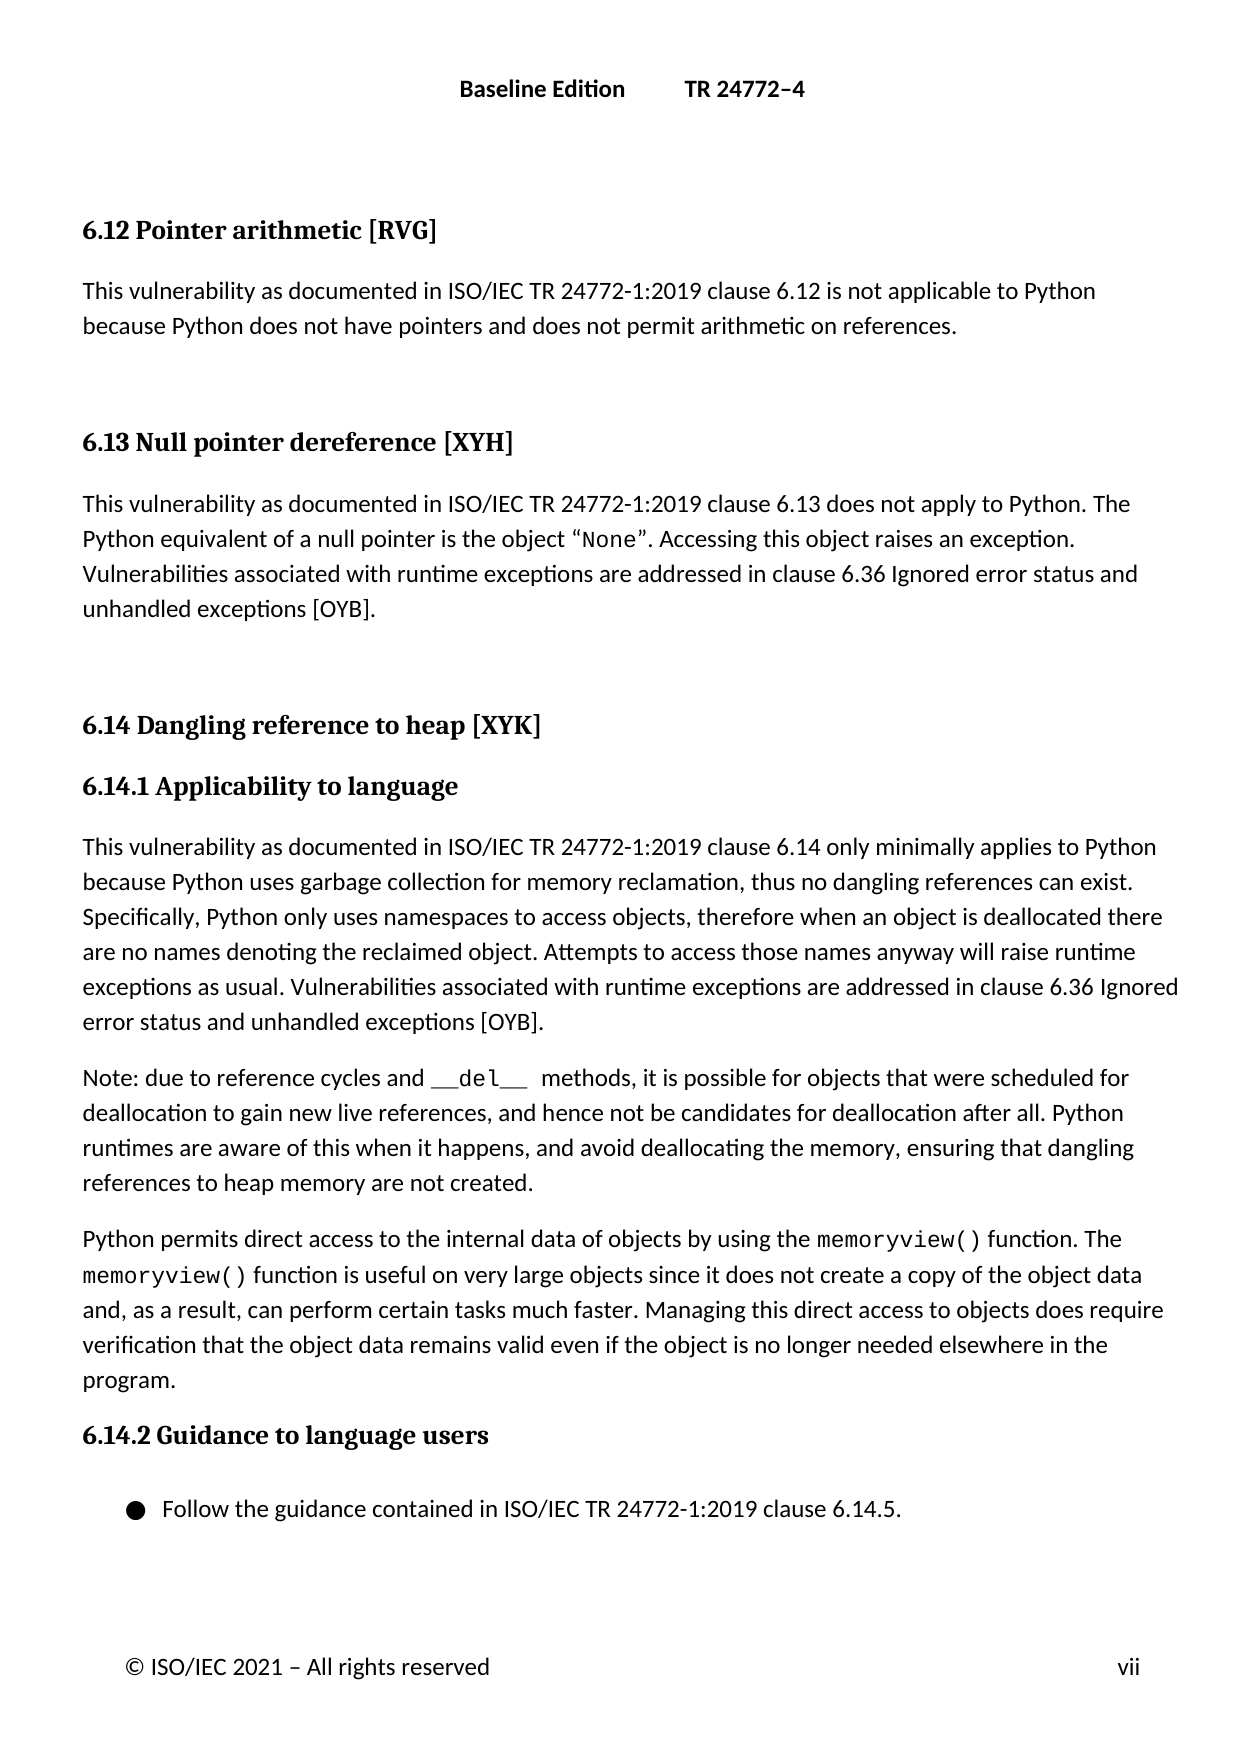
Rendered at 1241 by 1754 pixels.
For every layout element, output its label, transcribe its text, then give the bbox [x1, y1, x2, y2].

text This vulnerability as documented in ISO/IEC TR 24772-1:2019 clause 6.12 is not applicable to Python because Python does not have pointers and does not permit arithmetic on references. [82, 276, 1182, 341]
text Note: due to reference cycles and __del__ methods, it is possible for objects that were scheduled for deallocation to gain new live references, and hence not be candidates for deallocation after all. Python runtimes are aware of this when it happens, and avoid deallocating the memory, ensuring that dangling references to heap memory are not created. [82, 1062, 1182, 1198]
subtitle 6.13 Null pointer dereference [XYH] [82, 427, 1182, 458]
text This vulnerability as documented in ISO/IEC TR 24772-1:2019 clause 6.13 does not apply to Python. The Python equivalent of a null pointer is the object “None”. Accessing this object raises an exception. Vulnerabilities associated with runtime exceptions are addressed in clause 6.36 Ignored error status and unhandled exceptions [OYB]. [82, 488, 1182, 624]
text Python permits direct access to the internal data of objects by using the memoryview() function. The memoryview() function is useful on very large objects since it does not create a copy of the object data and, as a result, can perform certain tasks much faster. Managing this direct access to objects does require verification that the object data remains valid even if the object is no longer needed elsewhere in the program. [82, 1223, 1182, 1395]
subtitle 6.12 Pointer arithmetic [RVG] [82, 215, 1182, 246]
subtitle 6.14 Dangling reference to heap [XYK] [82, 710, 1182, 741]
text This vulnerability as documented in ISO/IEC TR 24772-1:2019 clause 6.14 only minimally applies to Python because Python uses garbage collection for memory reclamation, thus no dangling references can exist. Specifically, Python only uses namespaces to access objects, therefore when an object is deallocated there are no names denoting the reclaimed object. Attempts to access those names anyway will raise runtime exceptions as usual. Vulnerabilities associated with runtime exceptions are addressed in clause 6.36 Ignored error status and unhandled exceptions [OYB]. [82, 831, 1182, 1036]
subtitle 6.14.2 Guidance to language users [82, 1420, 1182, 1451]
list Follow the guidance contained in ISO/IEC TR 24772-1:2019 clause 6.14.5. [124, 1480, 1182, 1532]
subtitle 6.14.1 Applicability to language [82, 771, 1182, 802]
